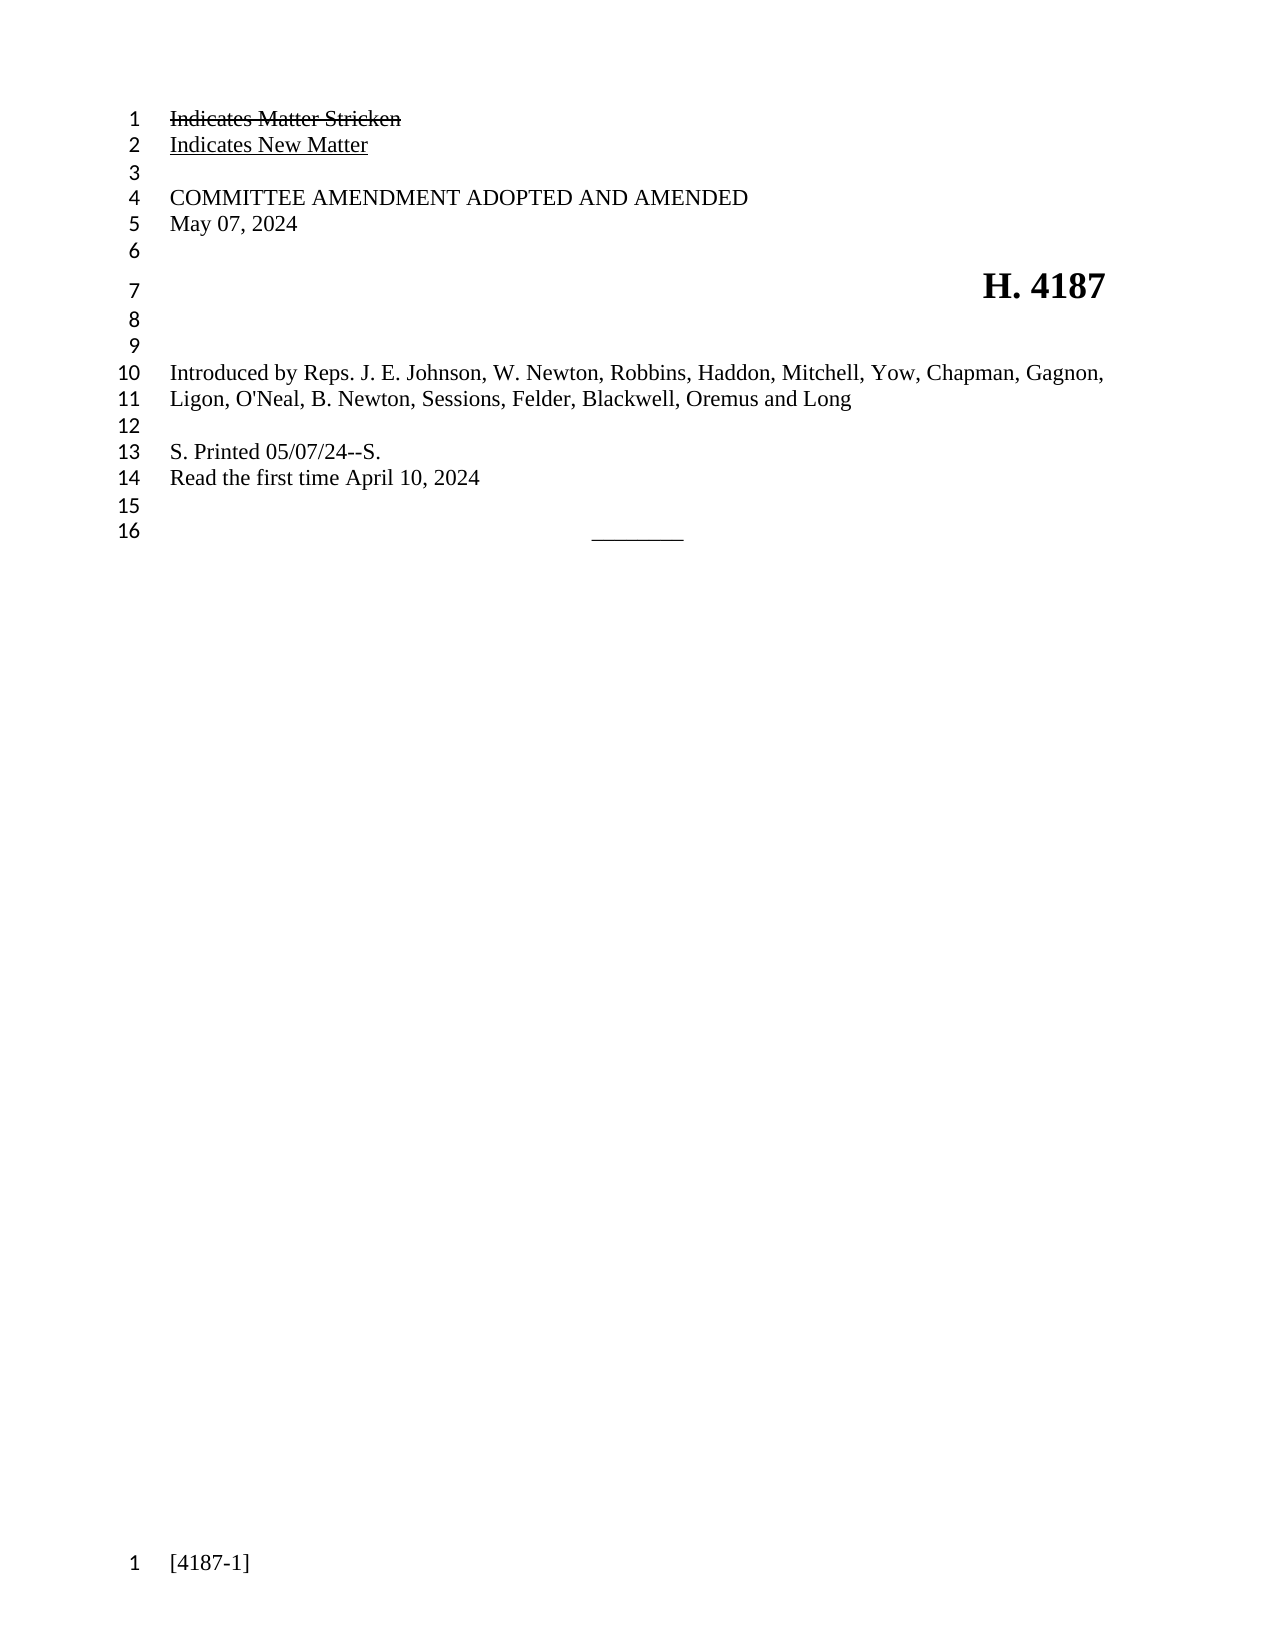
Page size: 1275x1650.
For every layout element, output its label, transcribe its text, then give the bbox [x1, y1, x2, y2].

text ________ [169, 517, 1106, 543]
text Introduced by [169, 359, 1106, 412]
text Indicates Matter Stricken [169, 105, 1106, 131]
text . Printed --. [169, 438, 1106, 464]
text Indicates New Matter [169, 131, 1106, 158]
text Read the first time [169, 464, 1106, 491]
